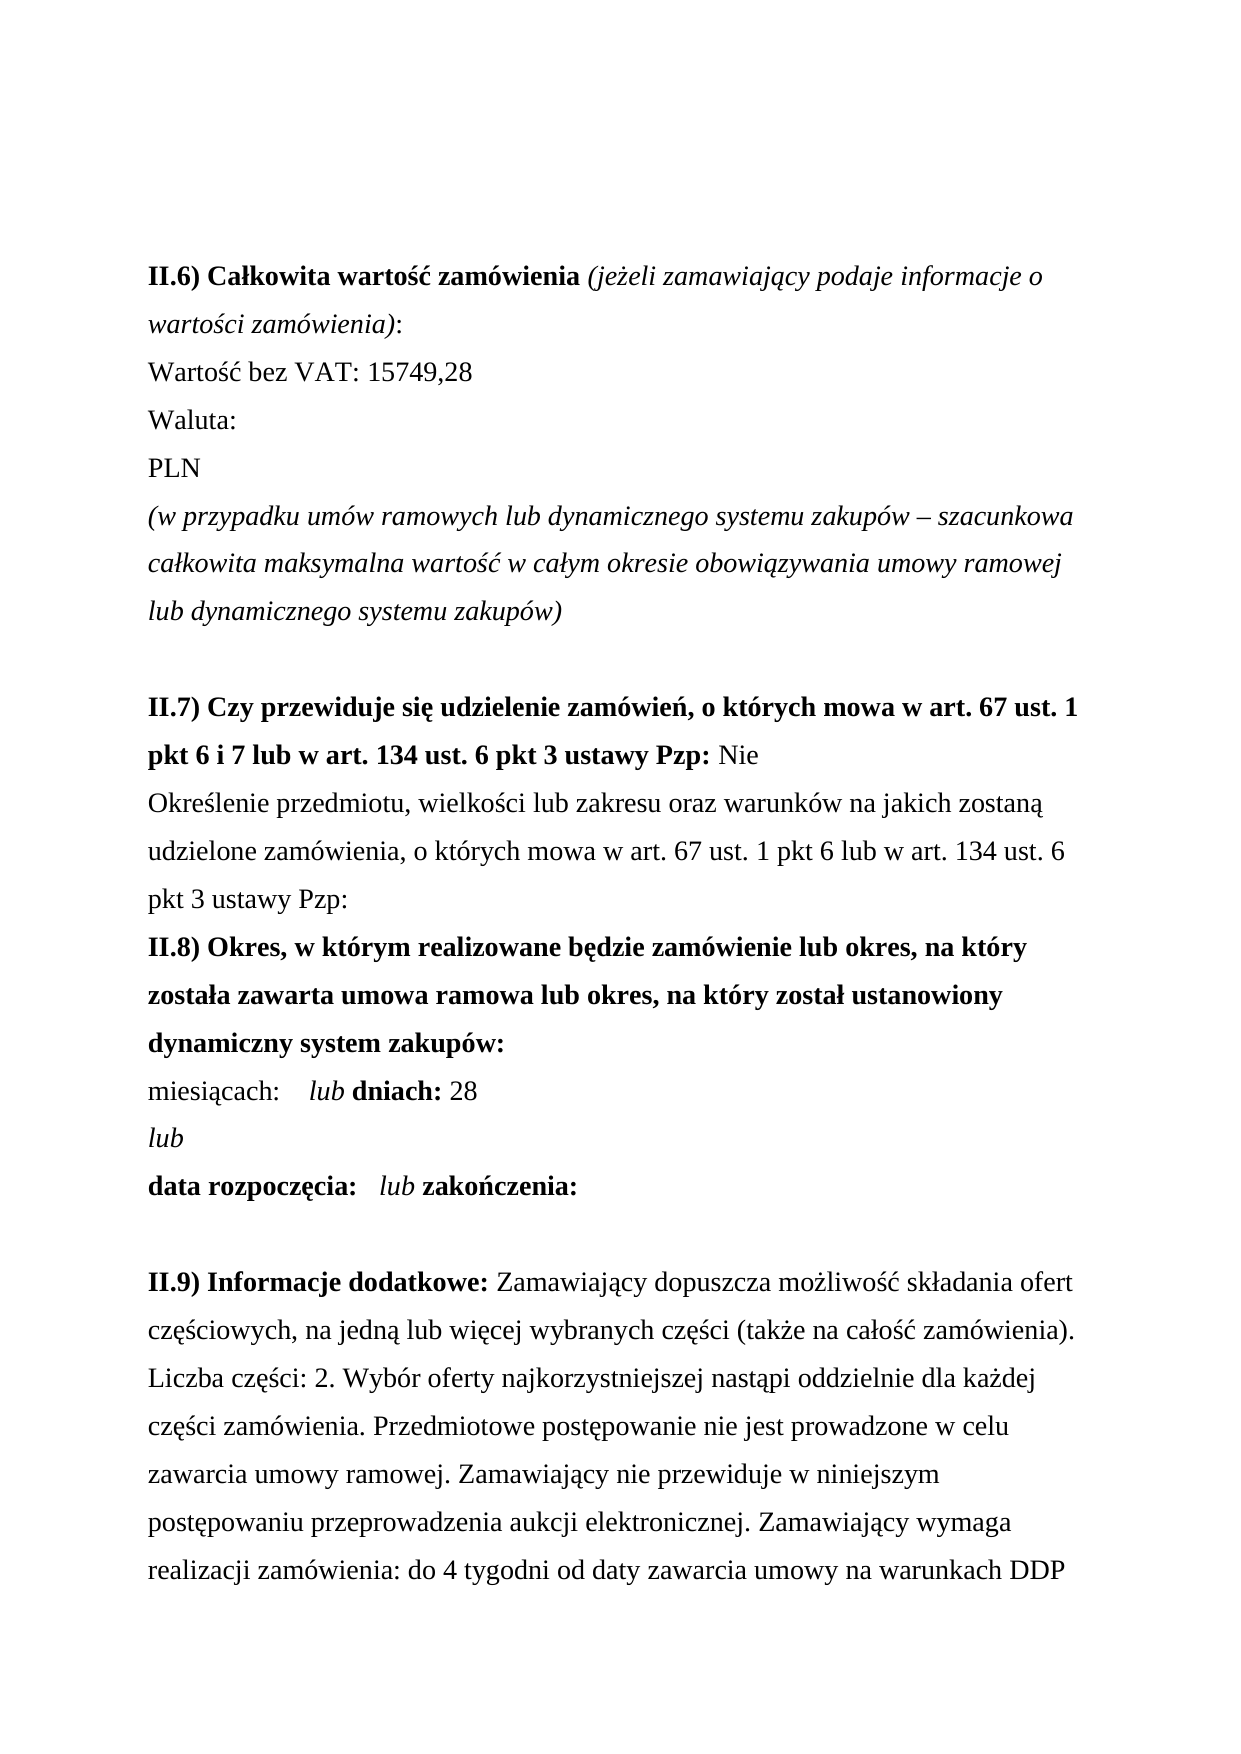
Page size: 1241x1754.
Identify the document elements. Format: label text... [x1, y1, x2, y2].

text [148, 148, 1093, 435]
text PLN (w przypadku umów ramowych lub dynamicznego systemu zakupów – szacunkowa całkowita maksymalna wartość w całym okresie obowiązywania umowy ramowej lub dynamicznego systemu zakupów) [148, 435, 1093, 627]
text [148, 627, 1093, 1585]
